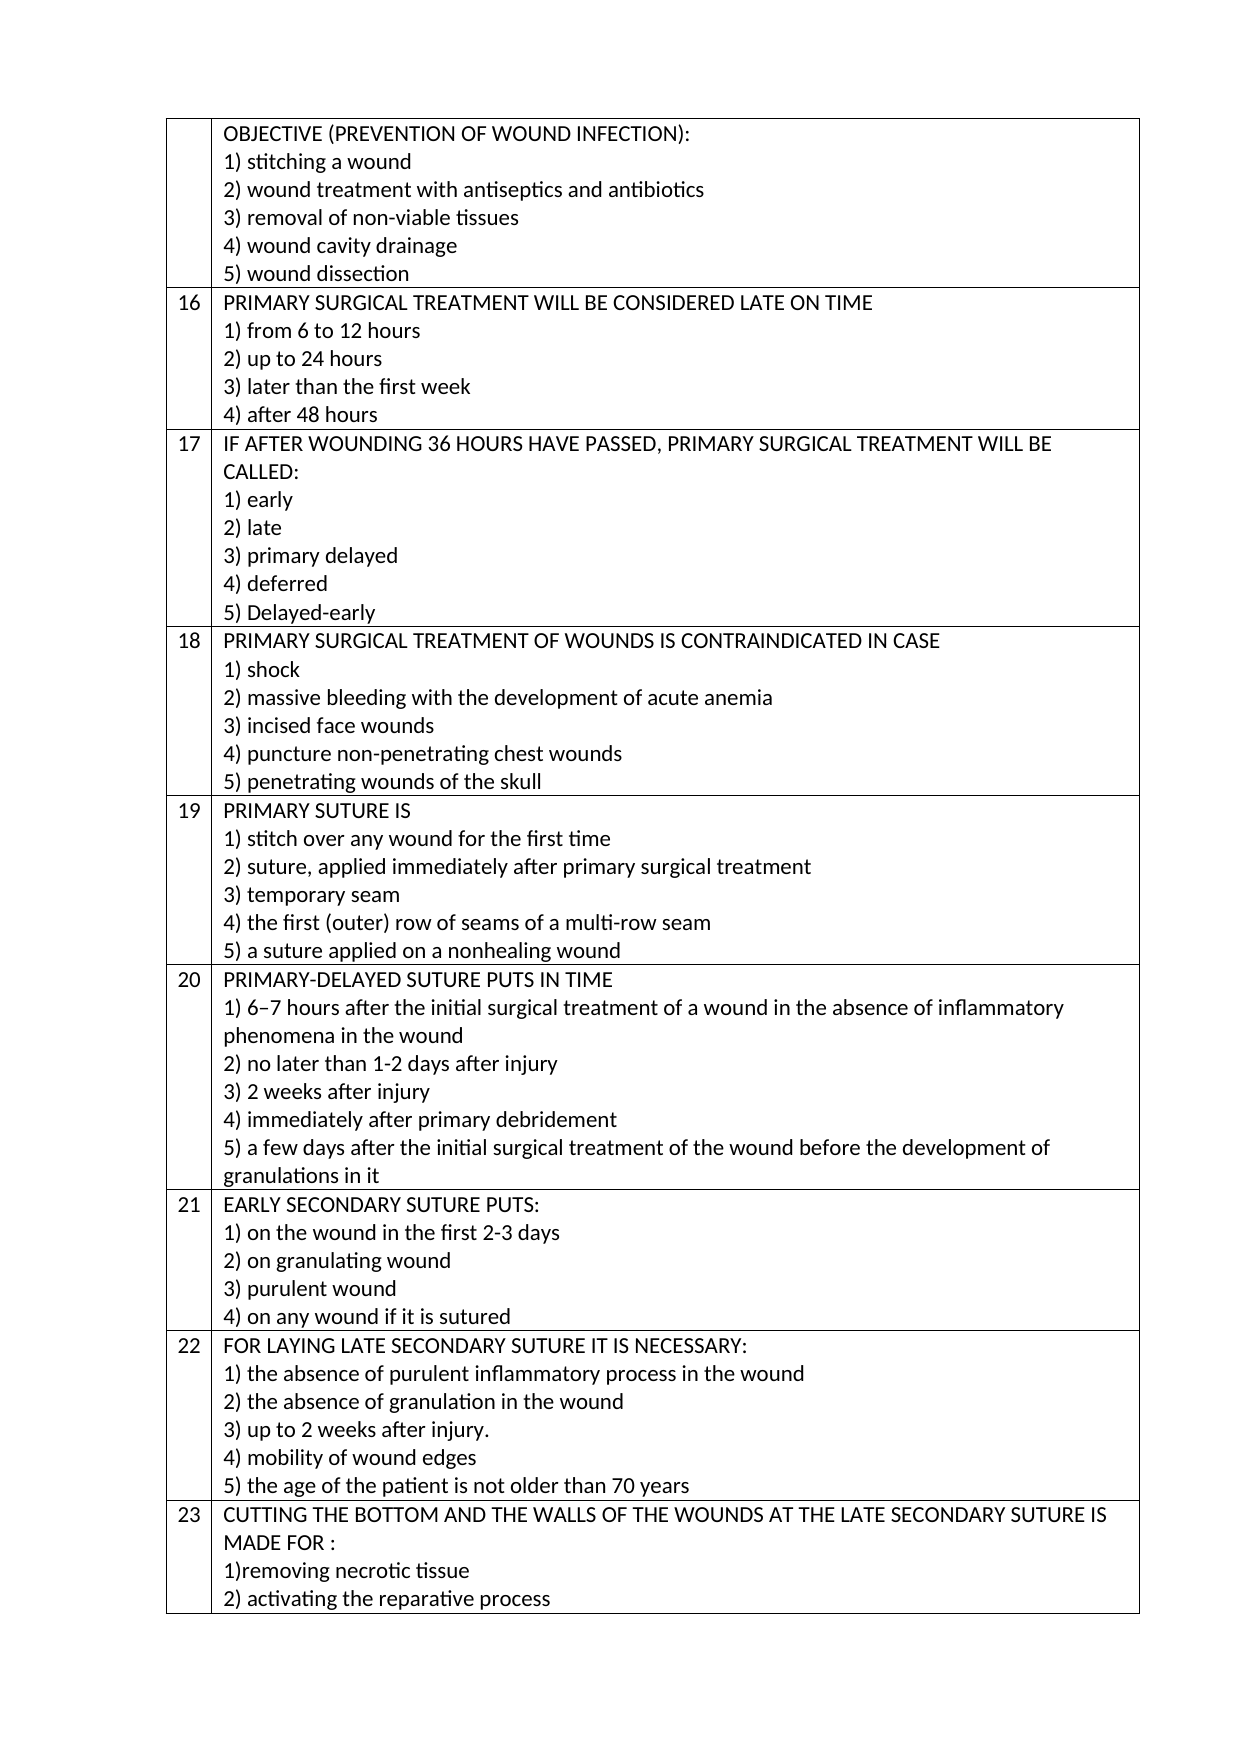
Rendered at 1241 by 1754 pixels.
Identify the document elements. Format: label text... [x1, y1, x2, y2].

table_cell 22 [167, 1331, 211, 1499]
table_cell 19 [167, 796, 211, 964]
table_cell 18 [167, 627, 211, 795]
table_cell PRIMARY SURGICAL TREATMENT OF WOUNDS IS CONTRAINDICATED IN CASE 1) shock 2) massive bleeding with the development of acute anemia 3) incised face wounds 4) puncture non-penetrating chest wounds 5) penetrating wounds of the skull [212, 627, 1139, 795]
table_cell 15 [167, 119, 211, 287]
table_cell 16 [167, 288, 211, 428]
table_cell 20 [167, 965, 211, 1189]
table_cell 21 [167, 1190, 211, 1330]
table_cell 23 [167, 1501, 211, 1613]
table_cell IF AFTER WOUNDING 36 HOURS HAVE PASSED, PRIMARY SURGICAL TREATMENT WILL BE CALLED: 1) early 2) late 3) primary delayed 4) deferred 5) Delayed-early [212, 430, 1139, 626]
table_cell PRIMARY SURGICAL TREATMENT WILL BE CONSIDERED LATE ON TIME 1) from 6 to 12 hours 2) up to 24 hours 3) later than the first week 4) after 48 hours [212, 288, 1139, 428]
table_cell EARLY SECONDARY SUTURE PUTS: 1) on the wound in the first 2-3 days 2) on granulating wound 3) purulent wound 4) on any wound if it is sutured [212, 1190, 1139, 1330]
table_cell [212, 119, 1139, 287]
table_cell FOR LAYING LATE SECONDARY SUTURE IT IS NECESSARY: 1) the absence of purulent inflammatory process in the wound 2) the absence of granulation in the wound 3) up to 2 weeks after injury. 4) mobility of wound edges 5) the age of the patient is not older than 70 years [212, 1331, 1139, 1499]
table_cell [212, 1501, 1139, 1613]
table_cell PRIMARY SUTURE IS 1) stitch over any wound for the first time 2) suture, applied immediately after primary surgical treatment 3) temporary seam 4) the first (outer) row of seams of a multi-row seam 5) a suture applied on a nonhealing wound [212, 796, 1139, 964]
table_cell PRIMARY-DELAYED SUTURE PUTS IN TIME 1) 6–7 hours after the initial surgical treatment of a wound in the absence of inflammatory phenomena in the wound 2) no later than 1-2 days after injury 3) 2 weeks after injury 4) immediately after primary debridement 5) a few days after the initial surgical treatment of the wound before the development of granulations in it [212, 965, 1139, 1189]
table_cell 17 [167, 430, 211, 626]
